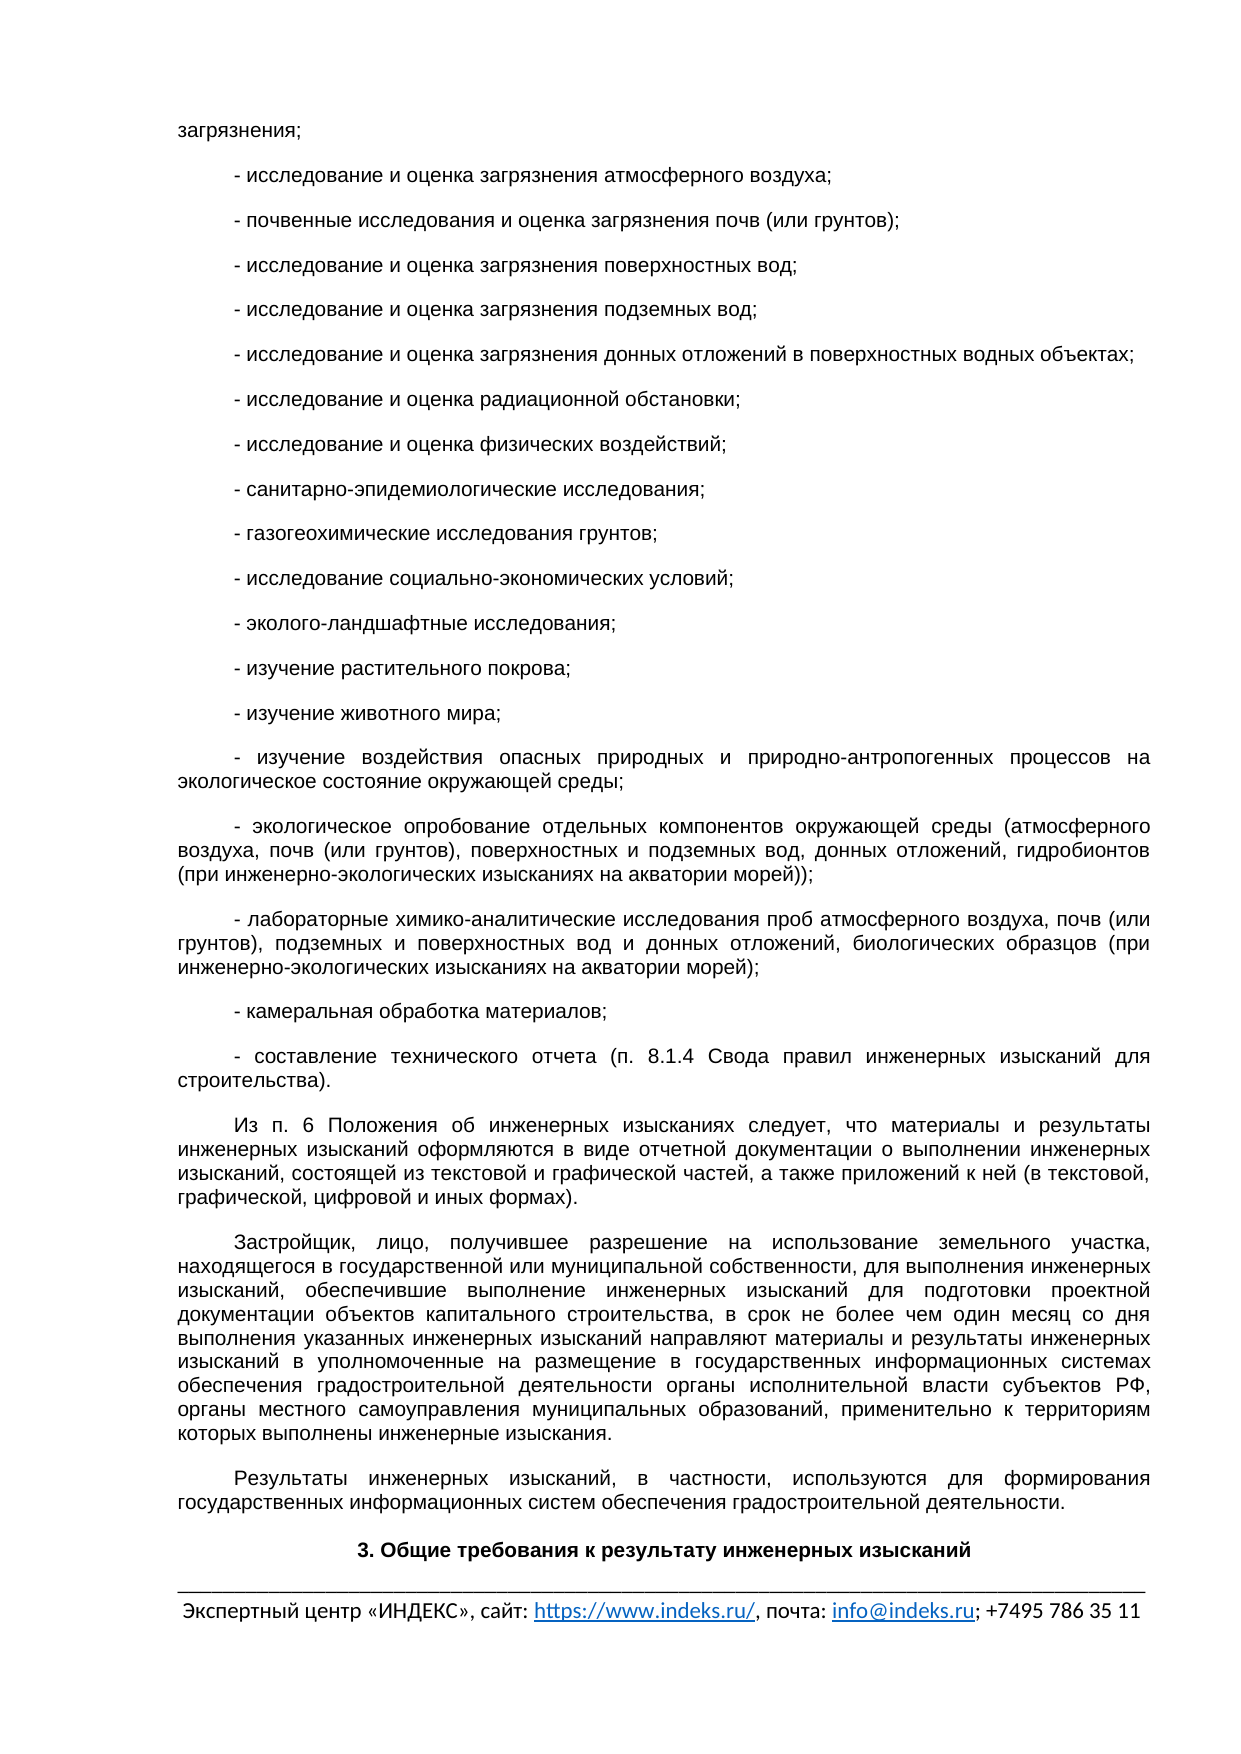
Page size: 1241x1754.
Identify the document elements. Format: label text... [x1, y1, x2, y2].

text - исследование и оценка физических воздействий; [177, 432, 1152, 456]
text - камеральная обработка материалов; [177, 999, 1152, 1023]
text - изучение растительного покрова; [177, 656, 1152, 679]
text - исследование и оценка загрязнения подземных вод; [177, 297, 1152, 321]
text Застройщик, лицо, получившее разрешение на использование земельного участка, находящегося в государственной или муниципальной собственности, для выполнения инженерных изысканий, обеспечившие выполнение инженерных изысканий для подготовки проектной документации объектов капитального строительства, в срок не более чем один месяц со дня выполнения указанных инженерных изысканий направляют материалы и результаты инженерных изысканий в уполномоченные на размещение в государственных информационных системах обеспечения градостроительной деятельности органы исполнительной власти субъектов РФ, органы местного самоуправления муниципальных образований, применительно к территориям которых выполнены инженерные изыскания. [177, 1229, 1152, 1445]
text - эколого-ландшафтные исследования; [177, 611, 1152, 635]
text - исследование и оценка загрязнения донных отложений в поверхностных водных объектах; [177, 342, 1152, 366]
text - исследование и оценка радиационной обстановки; [177, 387, 1152, 411]
text - экологическое опробование отдельных компонентов окружающей среды (атмосферного воздуха, почв (или грунтов), поверхностных и подземных вод, донных отложений, гидробионтов (при инженерно-экологических изысканиях на акватории морей)); [177, 814, 1152, 886]
text - исследование социально-экономических условий; [177, 566, 1152, 590]
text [177, 118, 1152, 142]
text - газогеохимические исследования грунтов; [177, 521, 1152, 545]
text - изучение животного мира; [177, 700, 1152, 724]
text - составление технического отчета (п. 8.1.4 Свода правил инженерных изысканий для строительства). [177, 1044, 1152, 1092]
title 3. Общие требования к результату инженерных изысканий [177, 1538, 1152, 1562]
text Результаты инженерных изысканий, в частности, используются для формирования государственных информационных систем обеспечения градостроительной деятельности. [177, 1466, 1152, 1514]
text - лабораторные химико-аналитические исследования проб атмосферного воздуха, почв (или грунтов), подземных и поверхностных вод и донных отложений, биологических образцов (при инженерно-экологических изысканиях на акватории морей); [177, 907, 1152, 978]
text - изучение воздействия опасных природных и природно-антропогенных процессов на экологическое состояние окружающей среды; [177, 745, 1152, 793]
text - исследование и оценка загрязнения поверхностных вод; [177, 252, 1152, 276]
text - исследование и оценка загрязнения атмосферного воздуха; [177, 163, 1152, 187]
text - санитарно-эпидемиологические исследования; [177, 476, 1152, 500]
text Из п. 6 Положения об инженерных изысканиях следует, что материалы и результаты инженерных изысканий оформляются в виде отчетной документации о выполнении инженерных изысканий, состоящей из текстовой и графической частей, а также приложений к ней (в текстовой, графической, цифровой и иных формах). [177, 1113, 1152, 1209]
text - почвенные исследования и оценка загрязнения почв (или грунтов); [177, 208, 1152, 232]
